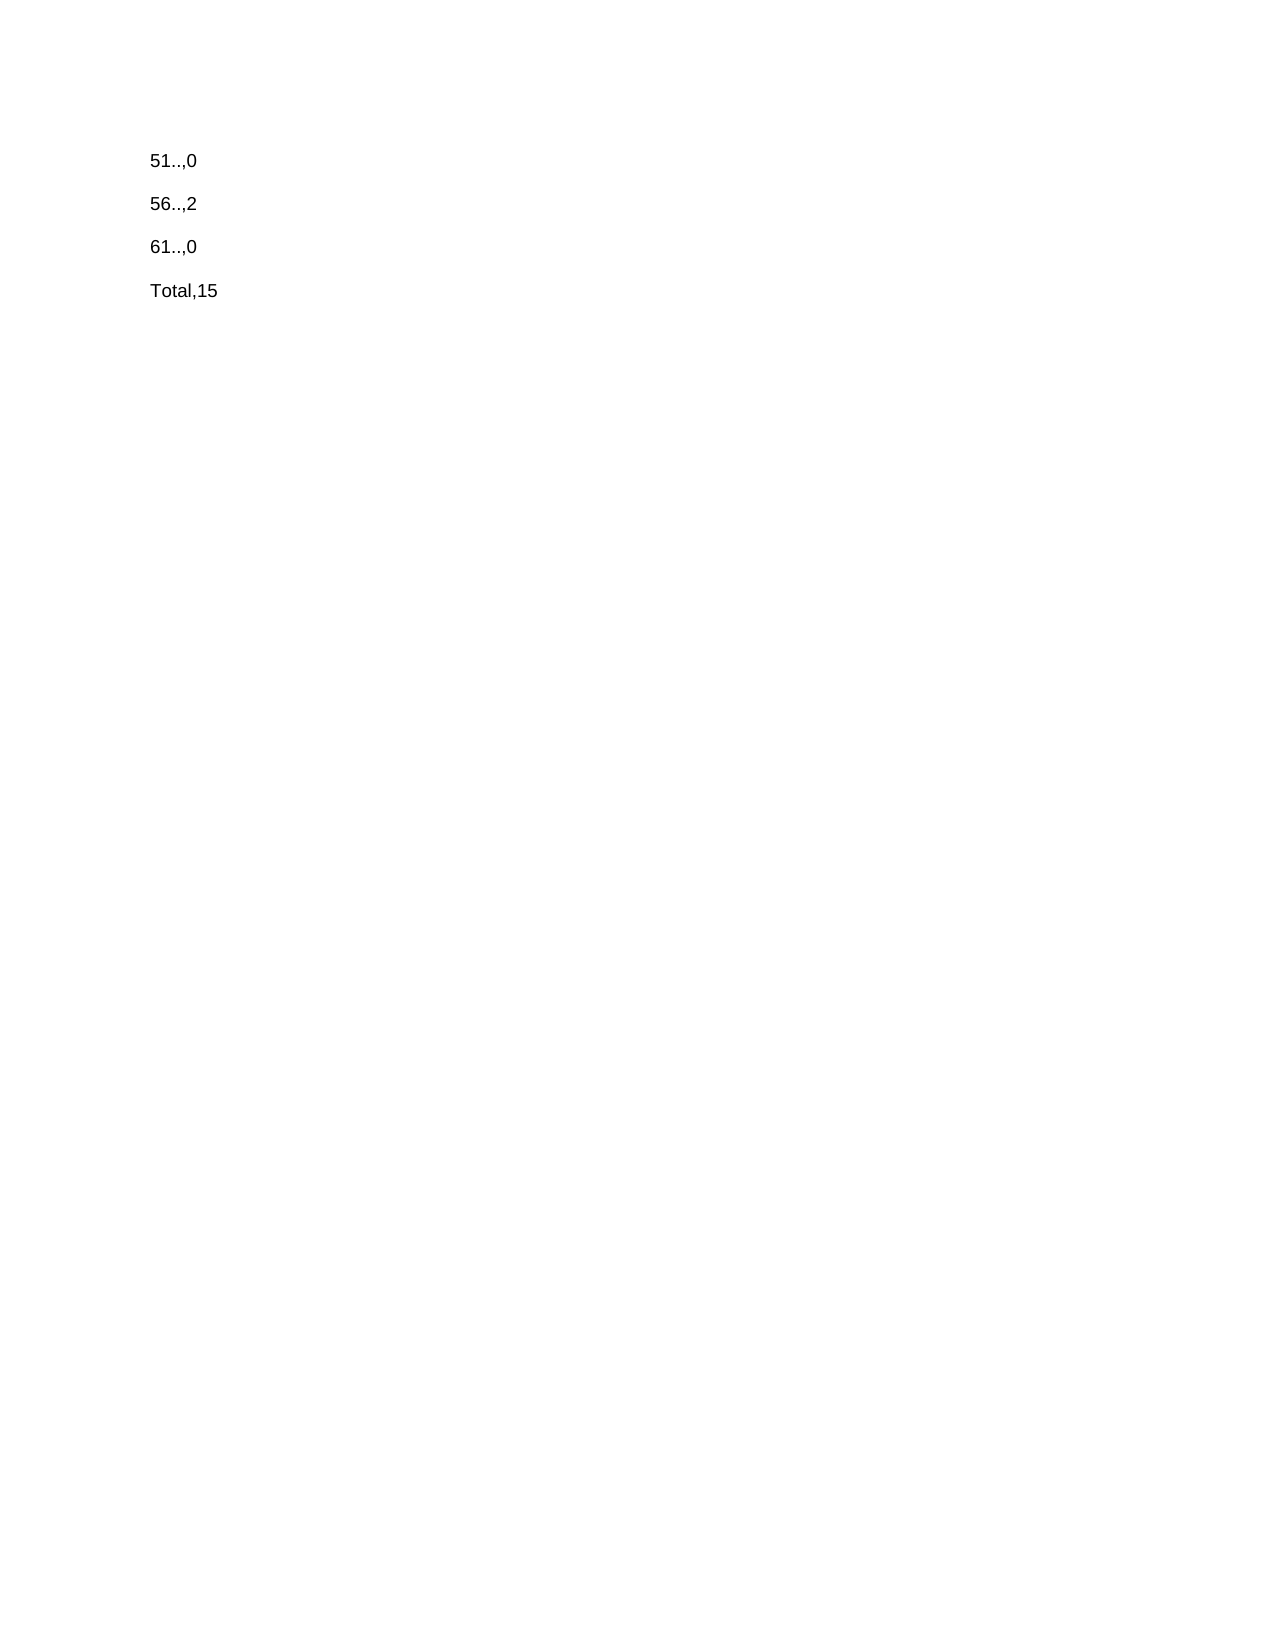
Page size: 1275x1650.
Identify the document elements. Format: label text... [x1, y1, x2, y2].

text 51..,0 [150, 150, 1125, 172]
text 61..,0 [150, 236, 1125, 258]
text 56..,2 [150, 193, 1125, 215]
text Total,15 [150, 279, 1125, 301]
